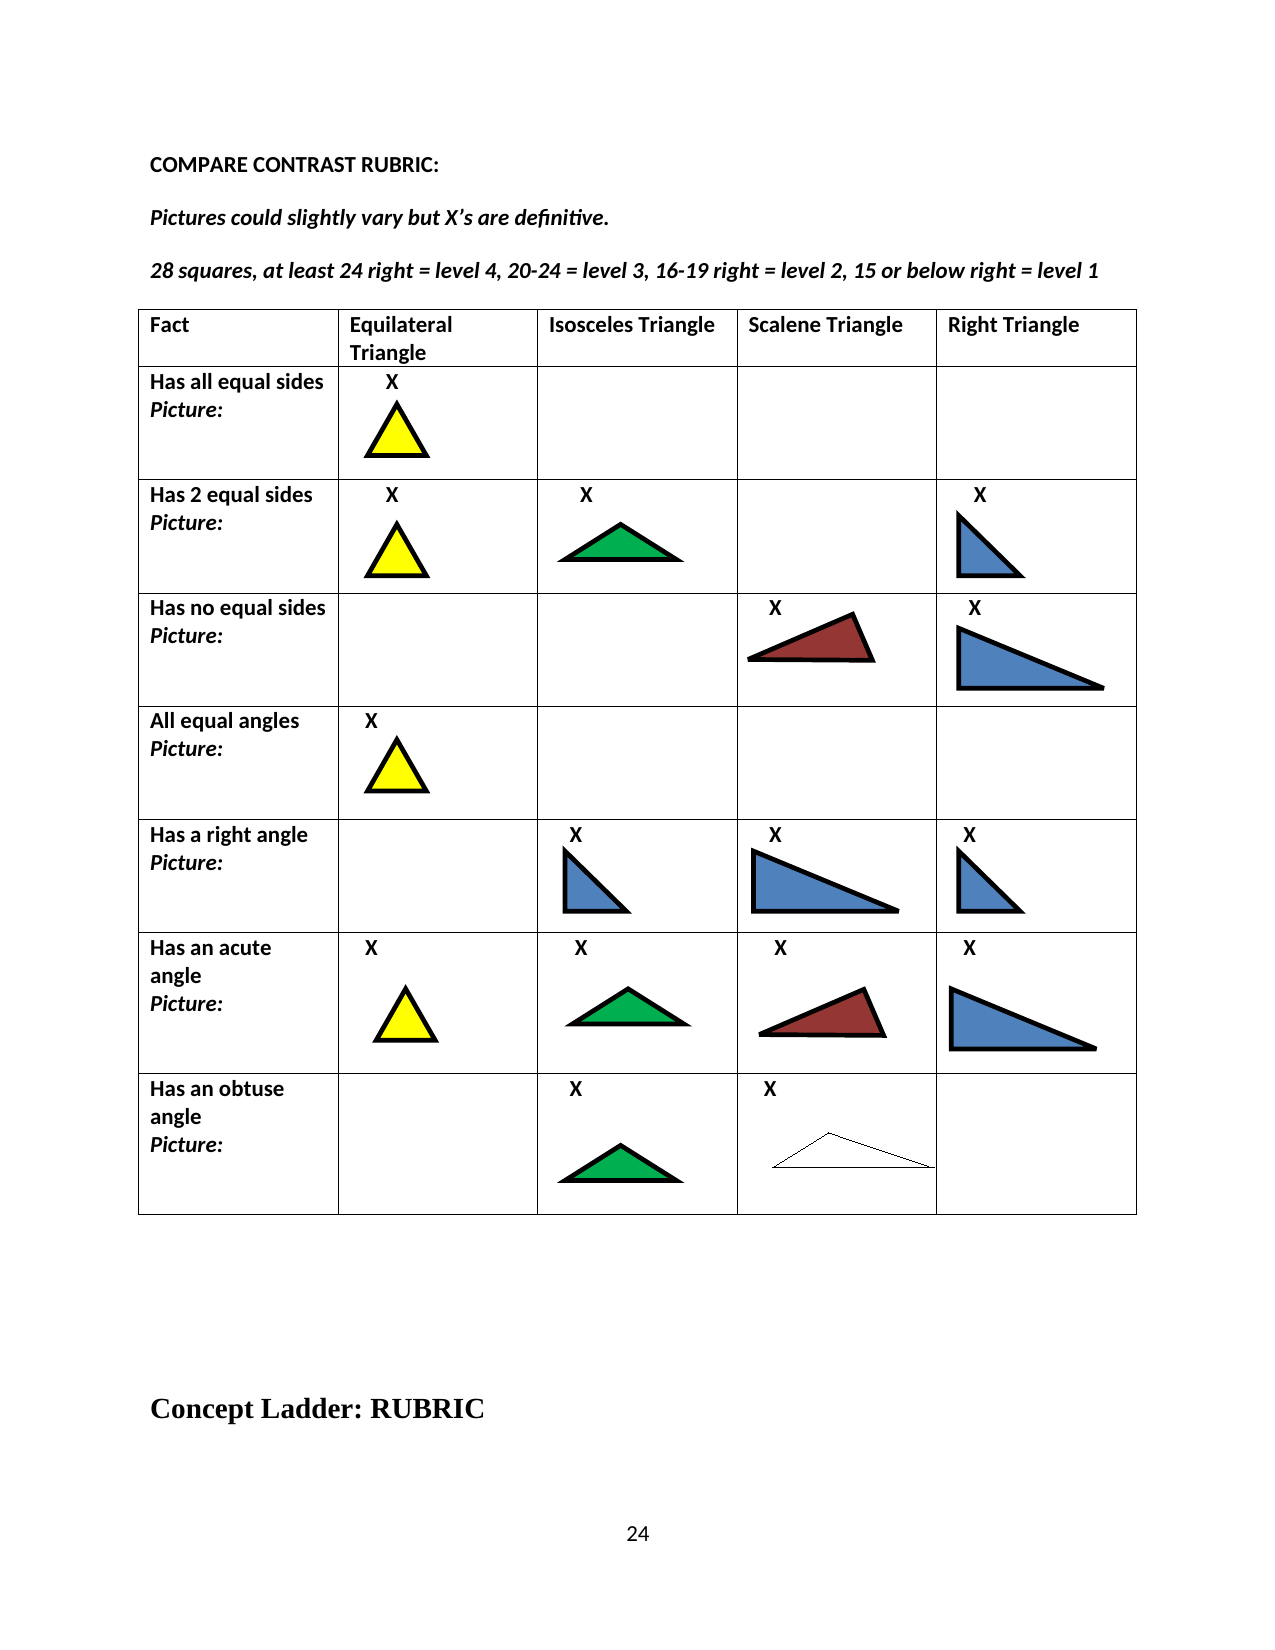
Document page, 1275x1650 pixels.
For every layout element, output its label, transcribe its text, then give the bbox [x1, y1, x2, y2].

table_header Scalene Triangle [738, 310, 936, 366]
table_cell [937, 367, 1136, 479]
table_cell X [738, 1074, 936, 1214]
table_cell [738, 707, 936, 819]
table_cell Has all equal sides Picture: [139, 367, 338, 479]
table_cell [937, 707, 1136, 819]
table_cell X [339, 367, 537, 479]
table_cell X [937, 480, 1136, 592]
table_header Equilateral Triangle [339, 310, 537, 366]
text COMPARE CONTRAST RUBRIC: [150, 150, 1125, 178]
table_cell X [339, 933, 537, 1073]
table_header Fact [139, 310, 338, 366]
table_cell [538, 707, 737, 819]
table_cell X [937, 820, 1136, 932]
table_cell Has a right angle Picture: [139, 820, 338, 932]
table_cell X [339, 480, 537, 592]
table_cell X [538, 1074, 737, 1214]
table_cell X [738, 933, 936, 1073]
table_header Right Triangle [937, 310, 1136, 366]
table_cell X [339, 707, 537, 819]
table_cell Has 2 equal sides Picture: [139, 480, 338, 592]
table_cell [339, 820, 537, 932]
table_cell [339, 1074, 537, 1214]
table_cell X [937, 594, 1136, 706]
table_cell [339, 594, 537, 706]
table_cell X [538, 480, 737, 592]
text Pictures could slightly vary but X’s are definitive. [150, 203, 1125, 231]
table_cell [538, 594, 737, 706]
table_cell [538, 367, 737, 479]
table_cell [738, 480, 936, 592]
table_header Isosceles Triangle [538, 310, 737, 366]
table_cell X [738, 594, 936, 706]
table_cell [738, 367, 936, 479]
table_cell All equal angles Picture: [139, 707, 338, 819]
table_cell Has no equal sides Picture: [139, 594, 338, 706]
table_cell Has an obtuse angle Picture: [139, 1074, 338, 1214]
text Concept Ladder: RUBRIC [150, 1391, 1125, 1424]
text 28 squares, at least 24 right = level 4, 20-24 = level 3, 16-19 right = level 2, 15 or below right = level 1 [150, 256, 1125, 284]
table_cell X [738, 820, 936, 932]
table_cell Has an acute angle Picture: [139, 933, 338, 1073]
table_cell X [538, 820, 737, 932]
table_cell X [538, 933, 737, 1073]
table_cell [937, 1074, 1136, 1214]
table_cell X [937, 933, 1136, 1073]
